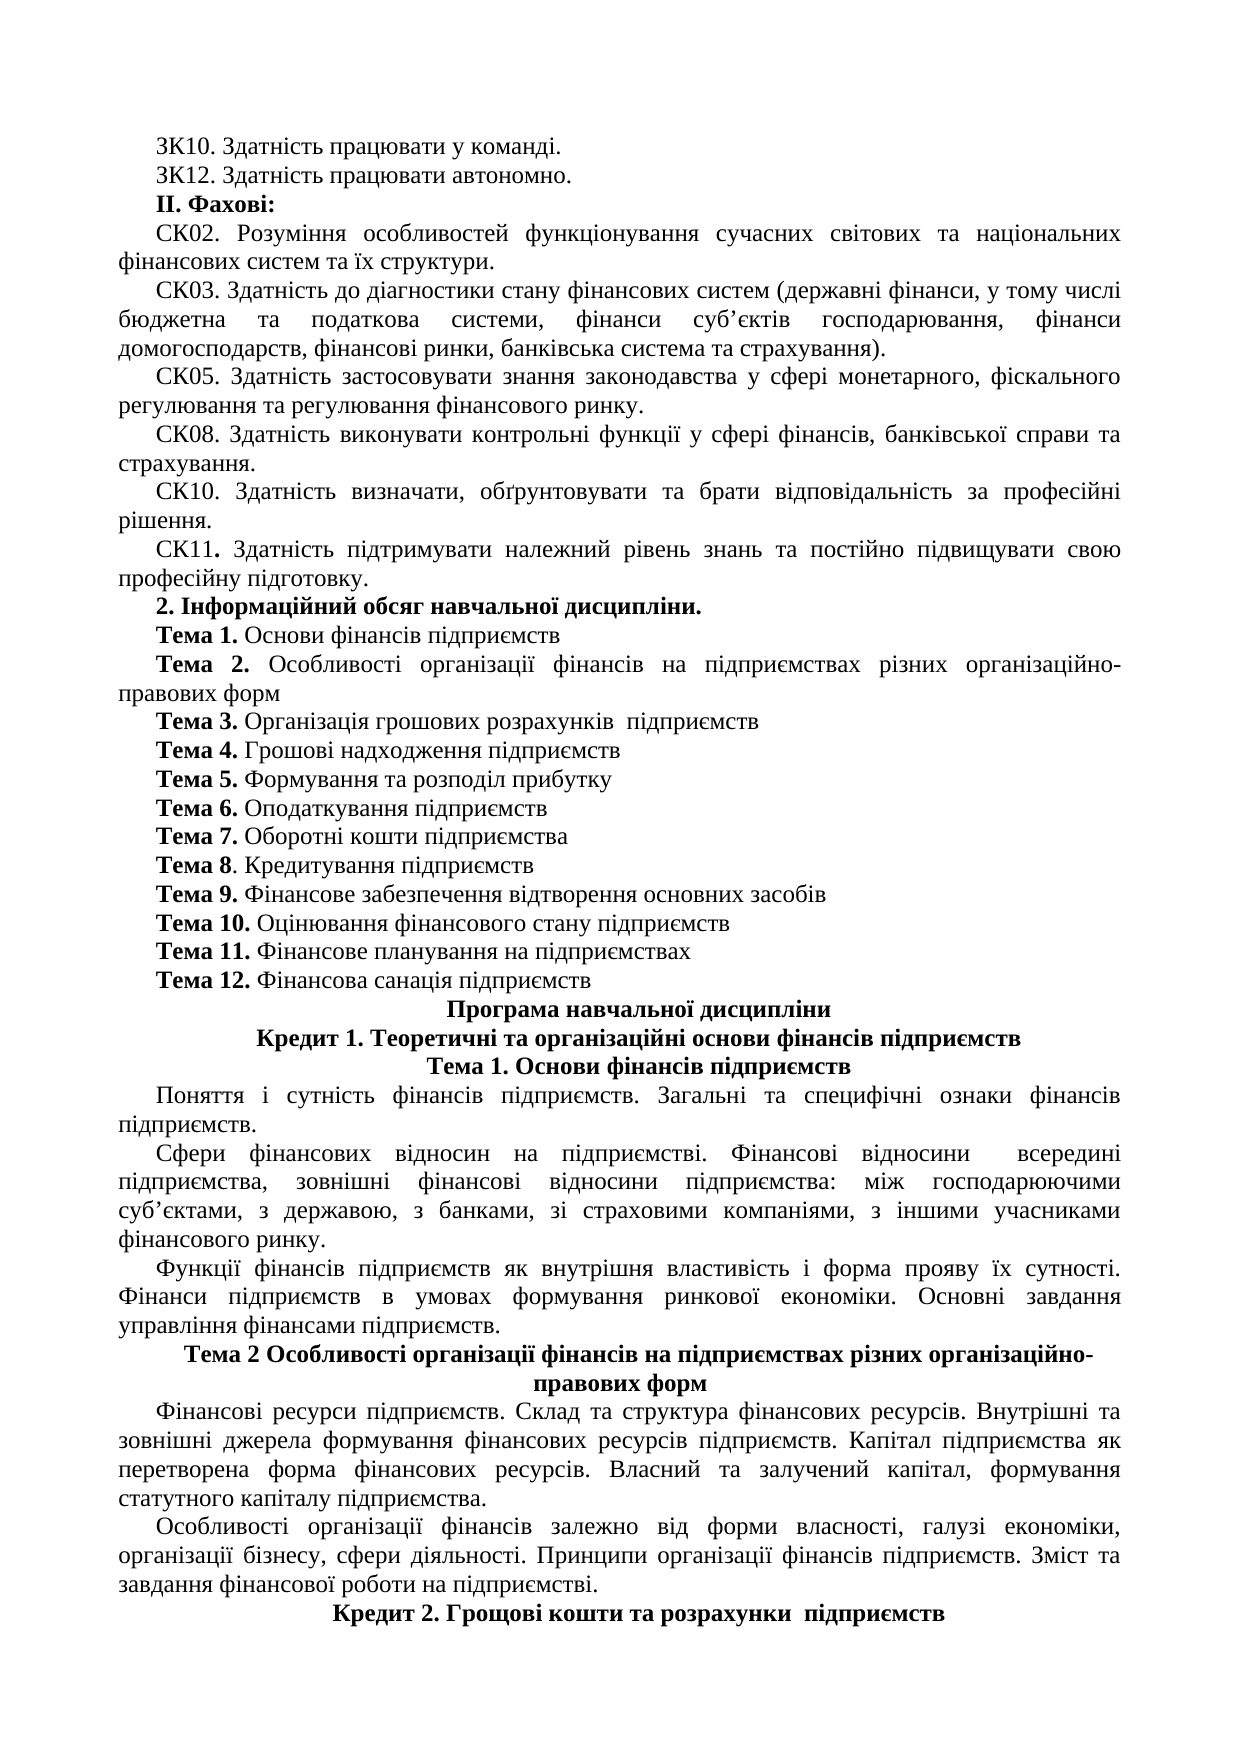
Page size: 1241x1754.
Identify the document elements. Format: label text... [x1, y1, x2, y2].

text 2. Інформаційний обсяг навчальної дисципліни. [118, 591, 1122, 620]
text Тема 1. Основи фінансів підприємств [118, 1051, 1122, 1080]
text Функції фінансів підприємств як внутрішня властивість і форма прояву їх сутності. Фінанси підприємств в умовах формування ринкової економіки. Основні завдання управління фінансами підприємств. [118, 1253, 1122, 1339]
text Фінансові ресурси підприємств. Склад та структура фінансових ресурсів. Внутрішні та зовнішні джерела формування фінансових ресурсів підприємств. Капітал підприємства як перетворена форма фінансових ресурсів. Власний та залучений капітал, формування статутного капіталу підприємства. [118, 1396, 1122, 1511]
text Тема 8. Кредитування підприємств [118, 850, 1122, 879]
text Тема 7. Оборотні кошти підприємства [118, 821, 1122, 850]
text Кредит 1. Теоретичні та організаційні основи фінансів підприємств [118, 1023, 1122, 1051]
text Тема 1. Основи фінансів підприємств [118, 620, 1122, 649]
text Тема 3. Організація грошових розрахунків підприємств [118, 706, 1122, 735]
text Поняття і сутність фінансів підприємств. Загальні та специфічні ознаки фінансів підприємств. [118, 1080, 1122, 1138]
text Кредит 2. Грощові кошти та розрахунки підприємств [118, 1598, 1122, 1626]
text Тема 4. Грошові надходження підприємств [118, 735, 1122, 764]
text Особливості організації фінансів залежно від форми власності, галузі економіки, організації бізнесу, сфери діяльності. Принципи організації фінансів підприємств. Зміст та завдання фінансової роботи на підприємстві. [118, 1511, 1122, 1598]
text ЗК10. Здатність працювати у команді. [118, 131, 1122, 160]
text II. Фахові: [118, 189, 1122, 218]
text СК11. Здатність підтримувати належний рівень знань та постійно підвищувати свою професійну підготовку. [118, 534, 1122, 591]
text Тема 12. Фінансова санація підприємств [118, 965, 1122, 994]
text Тема 9. Фінансове забезпечення відтворення основних засобів [118, 879, 1122, 908]
text СК02. Розуміння особливостей функціонування сучасних світових та національних фінансових систем та їх структури. [118, 218, 1122, 275]
text Тема 11. Фінансове планування на підприємствах [118, 936, 1122, 965]
text СК08. Здатність виконувати контрольні функції у сфері фінансів, банківської справи та страхування. [118, 419, 1122, 476]
text Сфери фінансових відносин на підприємстві. Фінансові відносини всередині підприємства, зовнішні фінансові відносини підприємства: між господарюючими суб’єктами, з державою, з банками, зі страховими компаніями, з іншими учасниками фінансового ринку. [118, 1138, 1122, 1253]
text СК03. Здатність до діагностики стану фінансових систем (державні фінанси, у тому числі бюджетна та податкова системи, фінанси суб’єктів господарювання, фінанси домогосподарств, фінансові ринки, банківська система та страхування). [118, 275, 1122, 361]
text Тема 5. Формування та розподіл прибутку [118, 764, 1122, 793]
text СК05. Здатність застосовувати знання законодавства у сфері монетарного, фіскального регулювання та регулювання фінансового ринку. [118, 361, 1122, 419]
text Тема 10. Оцінювання фінансового стану підприємств [118, 908, 1122, 936]
text СК10. Здатність визначати, обґрунтовувати та брати відповідальність за професійні рішення. [118, 476, 1122, 534]
text Тема 6. Оподаткування підприємств [118, 793, 1122, 821]
text ЗК12. Здатність працювати автономно. [118, 160, 1122, 189]
text Програма навчальної дисципліни [118, 994, 1122, 1023]
text Тема 2 Особливості організації фінансів на підприємствах різних організаційно-правових форм [118, 1339, 1122, 1396]
text Тема 2. Особливості організації фінансів на підприємствах різних організаційно-правових форм [118, 649, 1122, 706]
